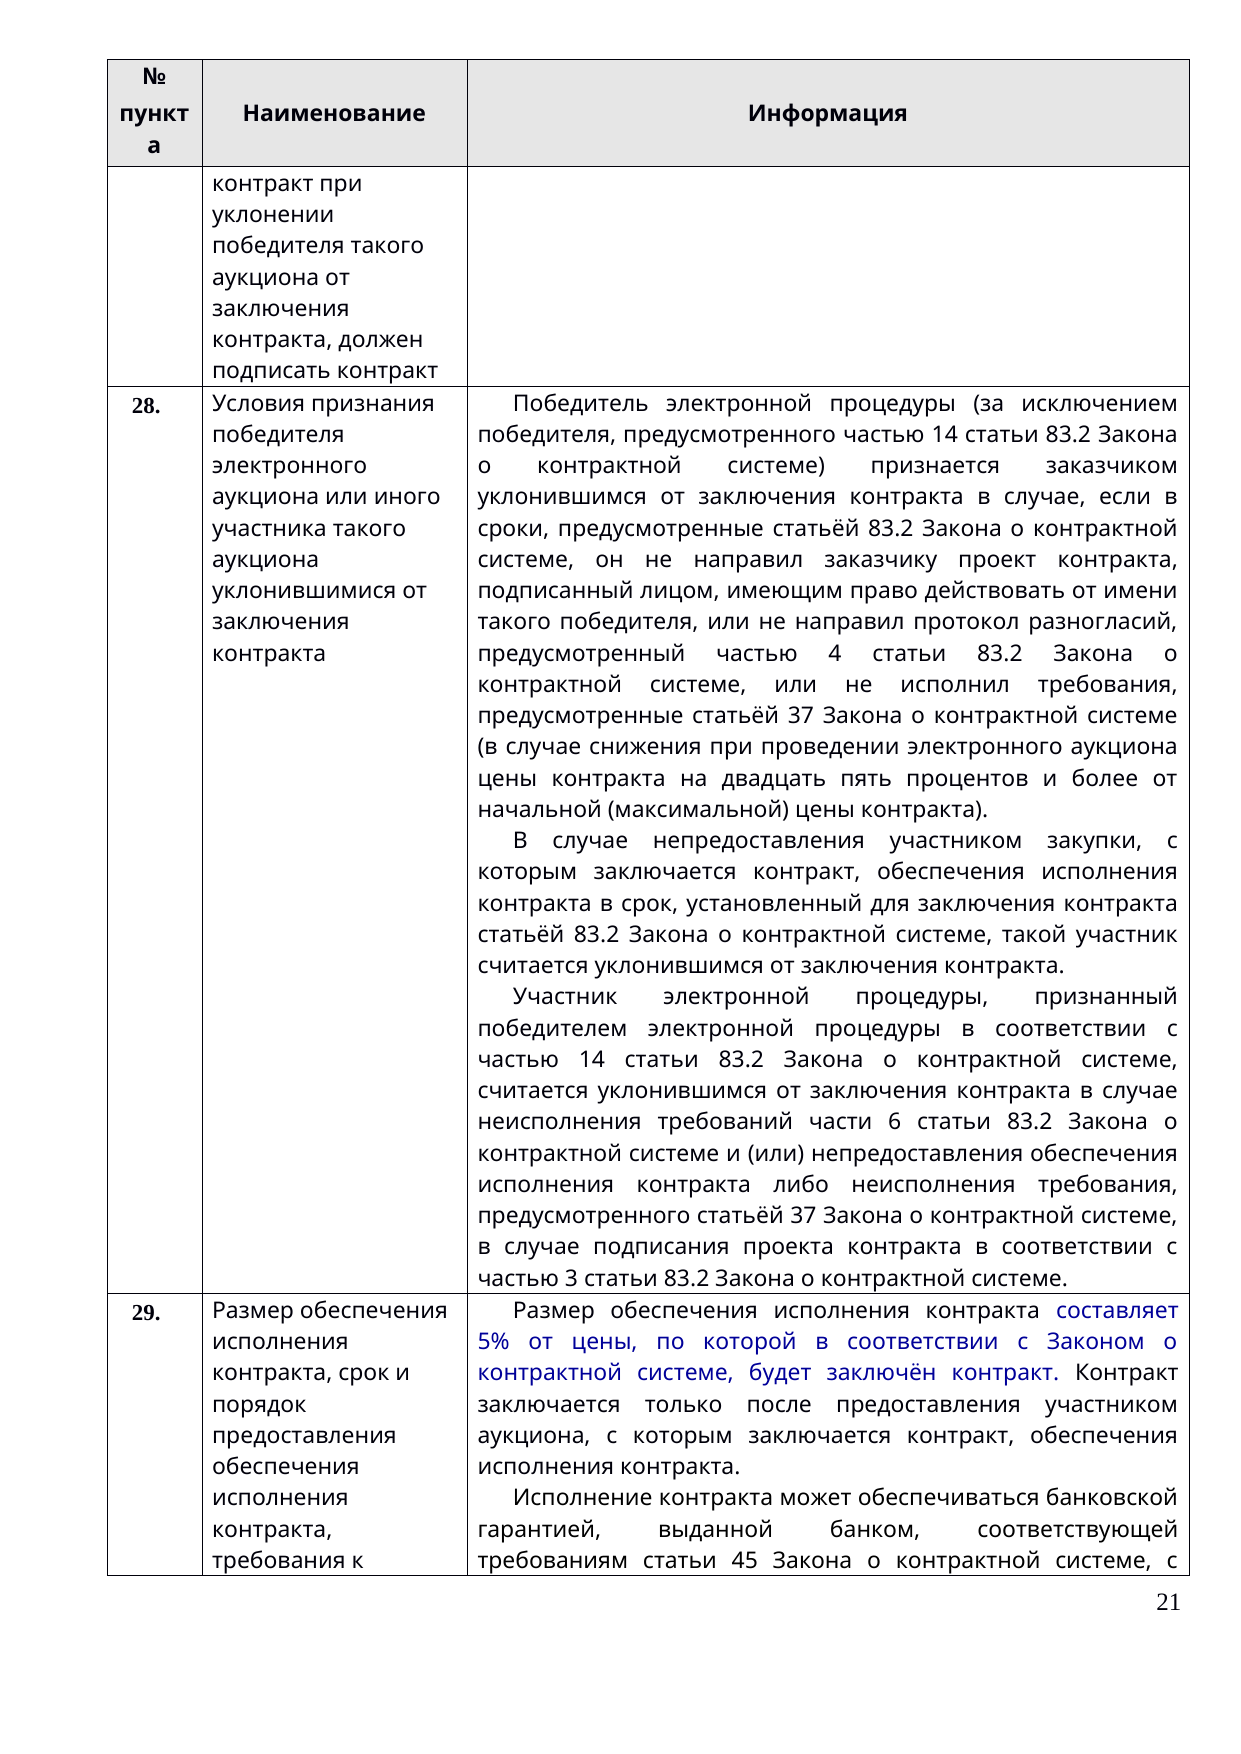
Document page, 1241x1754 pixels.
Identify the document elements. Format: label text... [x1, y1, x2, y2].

table_cell [108, 387, 202, 1293]
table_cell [203, 167, 467, 386]
table_header № пункта [108, 60, 202, 166]
table_header Информация [468, 60, 1189, 166]
table_cell [108, 167, 202, 386]
table_header Наименование [203, 60, 467, 166]
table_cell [468, 167, 1189, 386]
table_cell [108, 1294, 202, 1575]
table_cell Условия признания победителя электронного аукциона или иного участника такого аукциона уклонившимися от заключения контракта [203, 387, 467, 1293]
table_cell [203, 1294, 467, 1575]
table_cell Победитель электронной процедуры (за исключением победителя, предусмотренного частью 14 статьи 83.2 Закона о контрактной системе) признается заказчиком уклонившимся от заключения контракта в случае, если в сроки, предусмотренные статьёй 83.2 Закона о контрактной системе, он не направил заказчику проект контракта, подписанный лицом, имеющим право действовать от имени такого победителя, или не направил протокол разногласий, предусмотренный частью 4 статьи 83.2 Закона о контрактной системе, или не исполнил требования, предусмотренные статьёй 37 Закона о контрактной системе (в случае снижения при проведении электронного аукциона цены контракта на двадцать пять процентов и более от начальной (максимальной) цены контракта). В случае непредоставления участником закупки, с которым заключается контракт, обеспечения исполнения контракта в срок, установленный для заключения контракта статьёй 83.2 Закона о контрактной системе, такой участник считается уклонившимся от заключения контракта. Участник электронной процедуры, признанный победителем электронной процедуры в соответствии с частью 14 статьи 83.2 Закона о контрактной системе, считается уклонившимся от заключения контракта в случае неисполнения требований части 6 статьи 83.2 Закона о контрактной системе и (или) непредоставления обеспечения исполнения контракта либо неисполнения требования, предусмотренного статьёй 37 Закона о контрактной системе, в случае подписания проекта контракта в соответствии с частью 3 статьи 83.2 Закона о контрактной системе. [468, 387, 1189, 1293]
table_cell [468, 1294, 1189, 1575]
